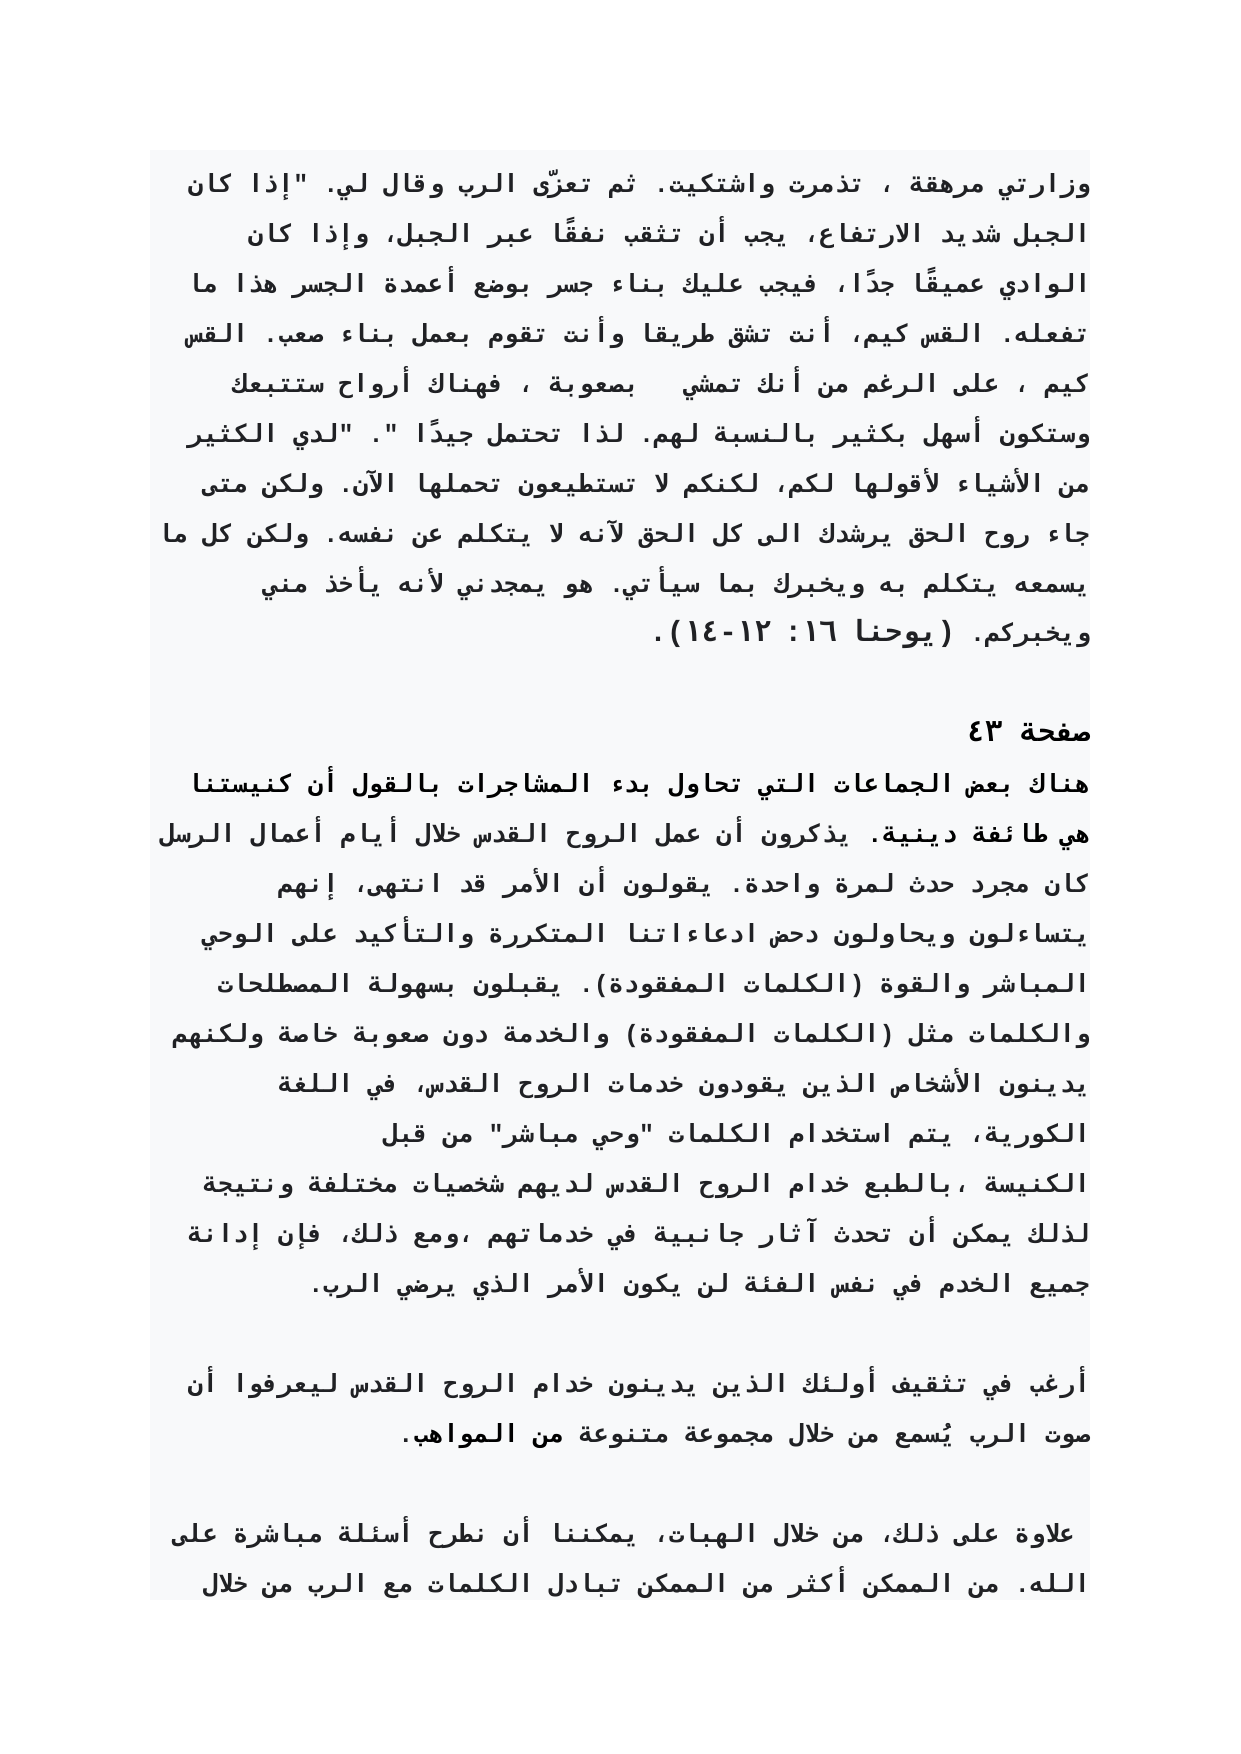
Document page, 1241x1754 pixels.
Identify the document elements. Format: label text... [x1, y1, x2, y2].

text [150, 1500, 1090, 1600]
text أرغب في تثقيف أولئك الذين يدينون خدام الروح القدس ليعرفوا أن صوت الرب يُسمع من خلال مجموعة متنوعة من المواهب. [150, 1350, 1090, 1450]
text هناك بعض الجماعات التي تحاول بدء المشاجرات بالقول أن كنيستنا هي طائفة دينية. يذكرون أن عمل الروح القدس خلال أيام أعمال الرسل كان مجرد حدث لمرة واحدة. يقولون أن الأمر قد انتهى، إنهم يتساءلون ويحاولون دحض ادعاءاتنا المتكررة والتأكيد على الوحي المباشر والقوة (الكلمات المفقودة). يقبلون بسهولة المصطلحات والكلمات مثل (الكلمات المفقودة) والخدمة دون صعوبة خاصة ولكنهم يدينون الأشخاص الذين يقودون خدمات الروح القدس، في اللغة الكورية، يتم استخدام الكلمات "وحي مباشر" من قبل الكنيسة ،بالطبع خدام الروح القدس لديهم شخصيات مختلفة ونتيجة لذلك يمكن أن تحدث آثار جانبية في خدماتهم ،ومع ذلك، فإن إدانة جميع الخدم في نفس الفئة لن يكون الأمر الذي يرضي الرب. [150, 750, 1090, 1300]
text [150, 150, 1090, 650]
text صفحة ٤٣ [150, 700, 1090, 750]
